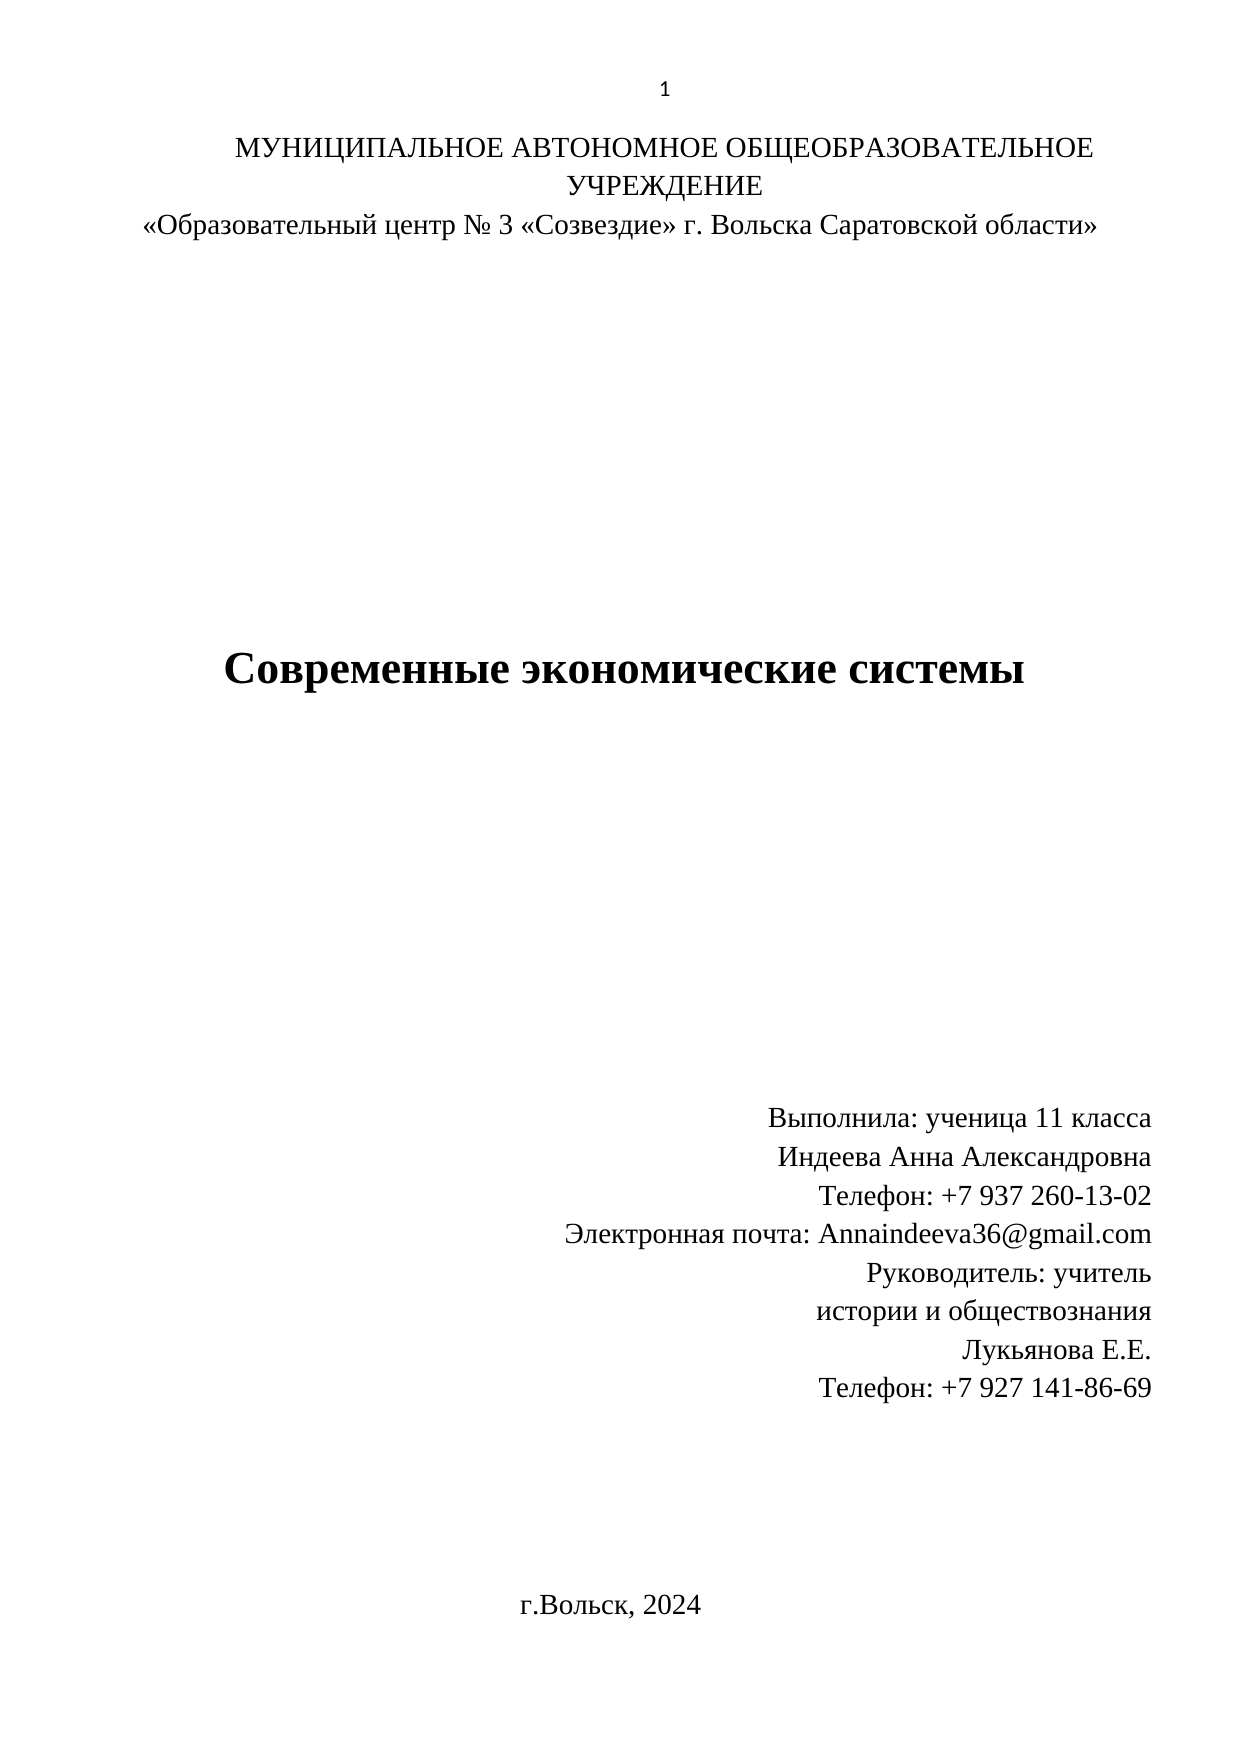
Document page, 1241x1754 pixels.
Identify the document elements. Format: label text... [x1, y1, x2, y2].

text Телефон: +7 937 260-13-02 [177, 1178, 1152, 1211]
text Электронная почта: Annaindeeva36@gmail.com [177, 1216, 1152, 1250]
text истории и обществознания [177, 1293, 1152, 1327]
text Современные экономические системы [177, 641, 1152, 694]
text г.Вольск, 2024 [177, 1587, 1152, 1621]
text МУНИЦИПАЛЬНОЕ АВТОНОМНОЕ ОБЩЕОБРАЗОВАТЕЛЬНОЕ УЧРЕЖДЕНИЕ [177, 130, 1152, 202]
text Лукьянова Е.Е. [177, 1332, 1152, 1365]
text «Образовательный центр № 3 «Созвездие» г. Вольска Саратовской области» [59, 207, 1181, 240]
text Руководитель: учитель [177, 1255, 1152, 1288]
text Телефон: +7 927 141-86-69 [177, 1370, 1152, 1404]
text Выполнила: ученица 11 класса [177, 1101, 1152, 1134]
text Индеева Анна Александровна [177, 1139, 1152, 1173]
